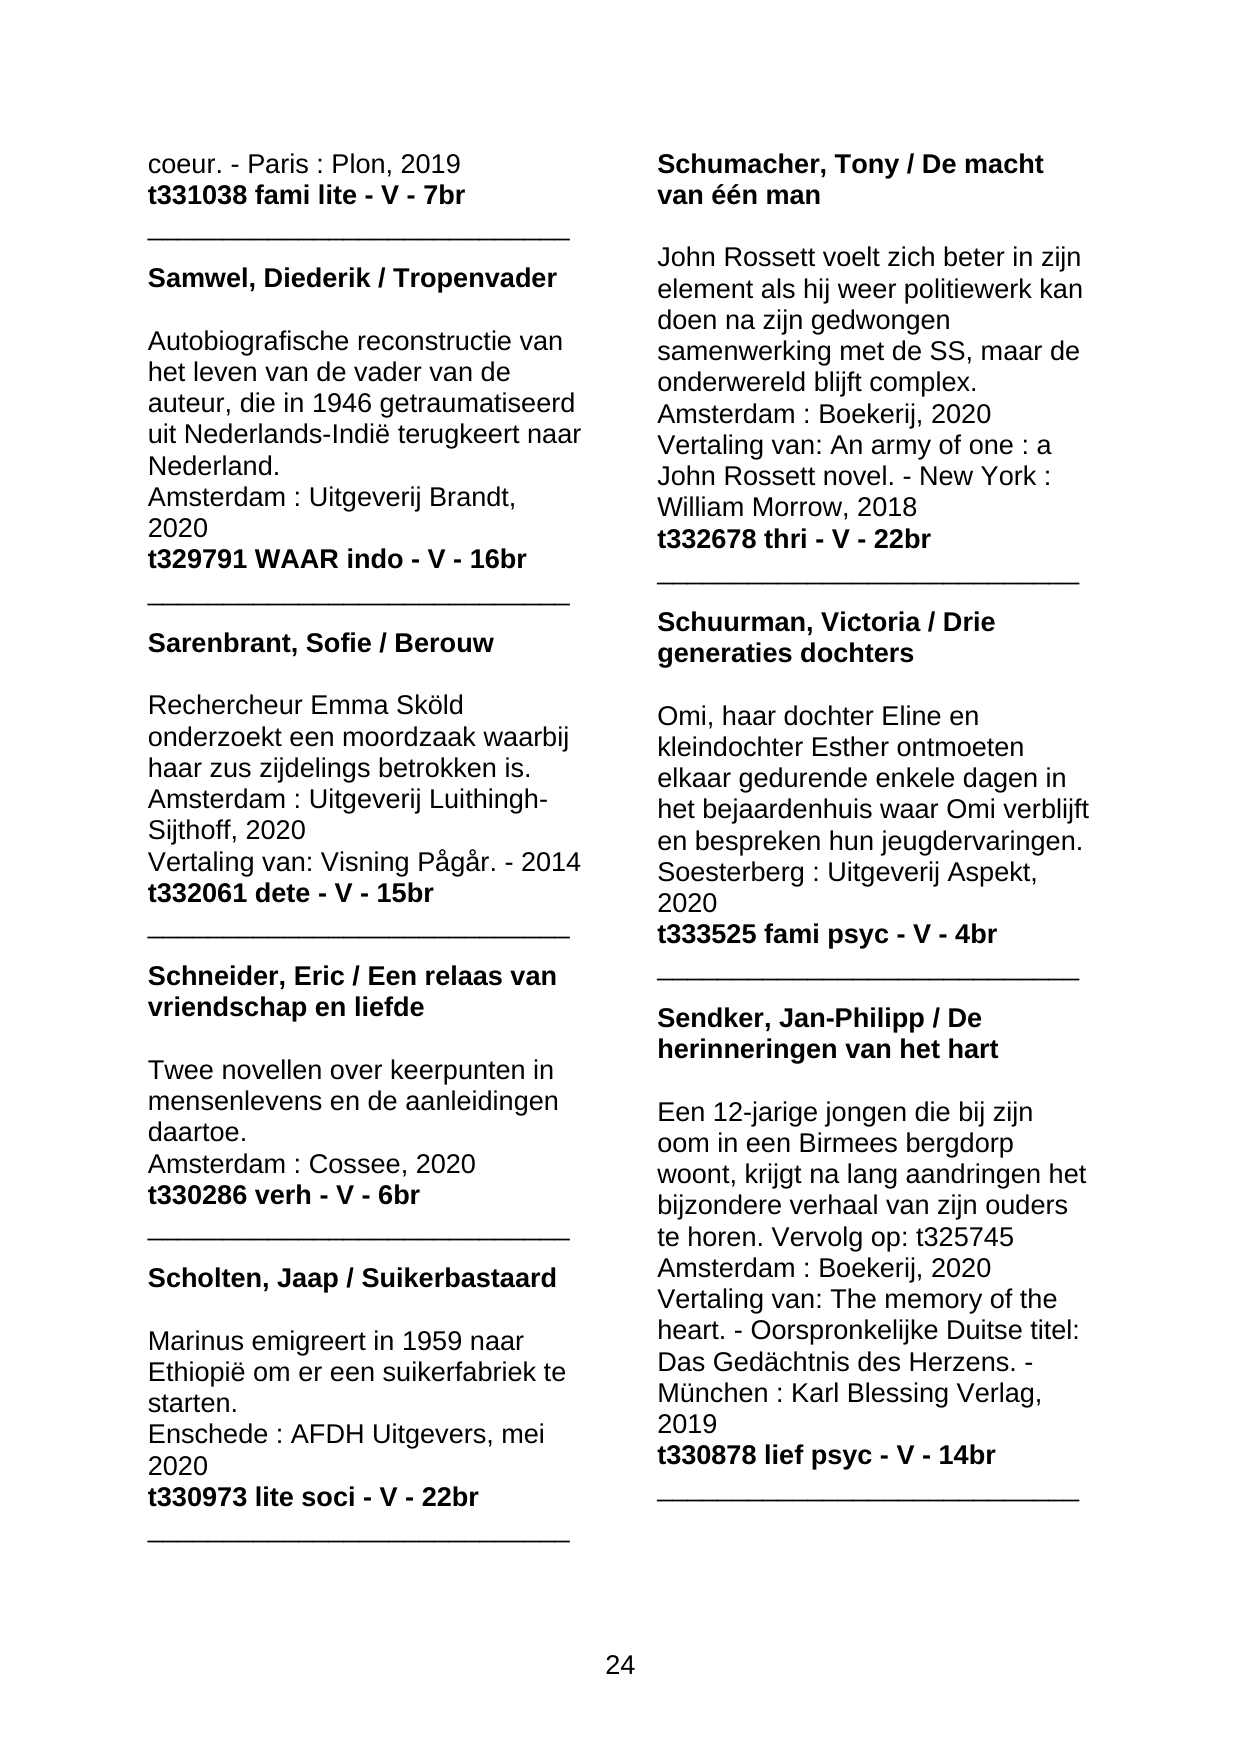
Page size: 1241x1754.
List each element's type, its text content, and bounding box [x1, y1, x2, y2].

text John Rossett voelt zich beter in zijn element als hij weer politiewerk kan doen na zijn gedwongen samenwerking met de SS, maar de onderwereld blijft complex. Amsterdam : Boekerij, 2020 Vertaling van: An army of one : a John Rossett novel. - New York : William Morrow, 2018 t332678 thri - V - 22br ____________________________ [657, 210, 1093, 585]
text Twee novellen over keerpunten in mensenlevens en de aanleidingen daartoe. Amsterdam : Cossee, 2020 t330286 verh - V - 6br ____________________________ [148, 1023, 583, 1241]
subtitle Schuurman, Victoria / Drie generaties dochters [657, 606, 1093, 668]
subtitle Scholten, Jaap / Suikerbastaard [148, 1262, 583, 1293]
text Rechercheur Emma Sköld onderzoekt een moordzaak waarbij haar zus zijdelings betrokken is. Amsterdam : Uitgeverij Luithingh-Sijthoff, 2020 Vertaling van: Visning Pågår. - 2014 t332061 dete - V - 15br ____________________________ [148, 658, 583, 939]
subtitle Schumacher, Tony / De macht van één man [657, 148, 1093, 210]
subtitle Sarenbrant, Sofie / Berouw [148, 627, 583, 658]
subtitle Sendker, Jan-Philipp / De herinneringen van het hart [657, 1002, 1093, 1064]
text Marinus emigreert in 1959 naar Ethiopië om er een suikerfabriek te starten. Enschede : AFDH Uitgevers, mei 2020 t330973 lite soci - V - 22br ____________________________ [148, 1293, 583, 1543]
subtitle Samwel, Diederik / Tropenvader [148, 262, 583, 293]
subtitle Schneider, Eric / Een relaas van vriendschap en liefde [148, 960, 583, 1023]
text Een 12-jarige jongen die bij zijn oom in een Birmees bergdorp woont, krijgt na lang aandringen het bijzondere verhaal van zijn ouders te horen. Vervolg op: t325745 Amsterdam : Boekerij, 2020 Vertaling van: The memory of the heart. - Oorspronkelijke Duitse titel: Das Gedächtnis des Herzens. - München : Karl Blessing Verlag, 2019 t330878 lief psyc - V - 14br ____________________________ [657, 1064, 1093, 1502]
text Omi, haar dochter Eline en kleindochter Esther ontmoeten elkaar gedurende enkele dagen in het bejaardenhuis waar Omi verblijft en bespreken hun jeugdervaringen. Soesterberg : Uitgeverij Aspekt, 2020 t333525 fami psyc - V - 4br ____________________________ [657, 668, 1093, 981]
text Autobiografische reconstructie van het leven van de vader van de auteur, die in 1946 getraumatiseerd uit Nederlands-Indië terugkeert naar Nederland. Amsterdam : Uitgeverij Brandt, 2020 t329791 WAAR indo - V - 16br ____________________________ [148, 293, 583, 606]
